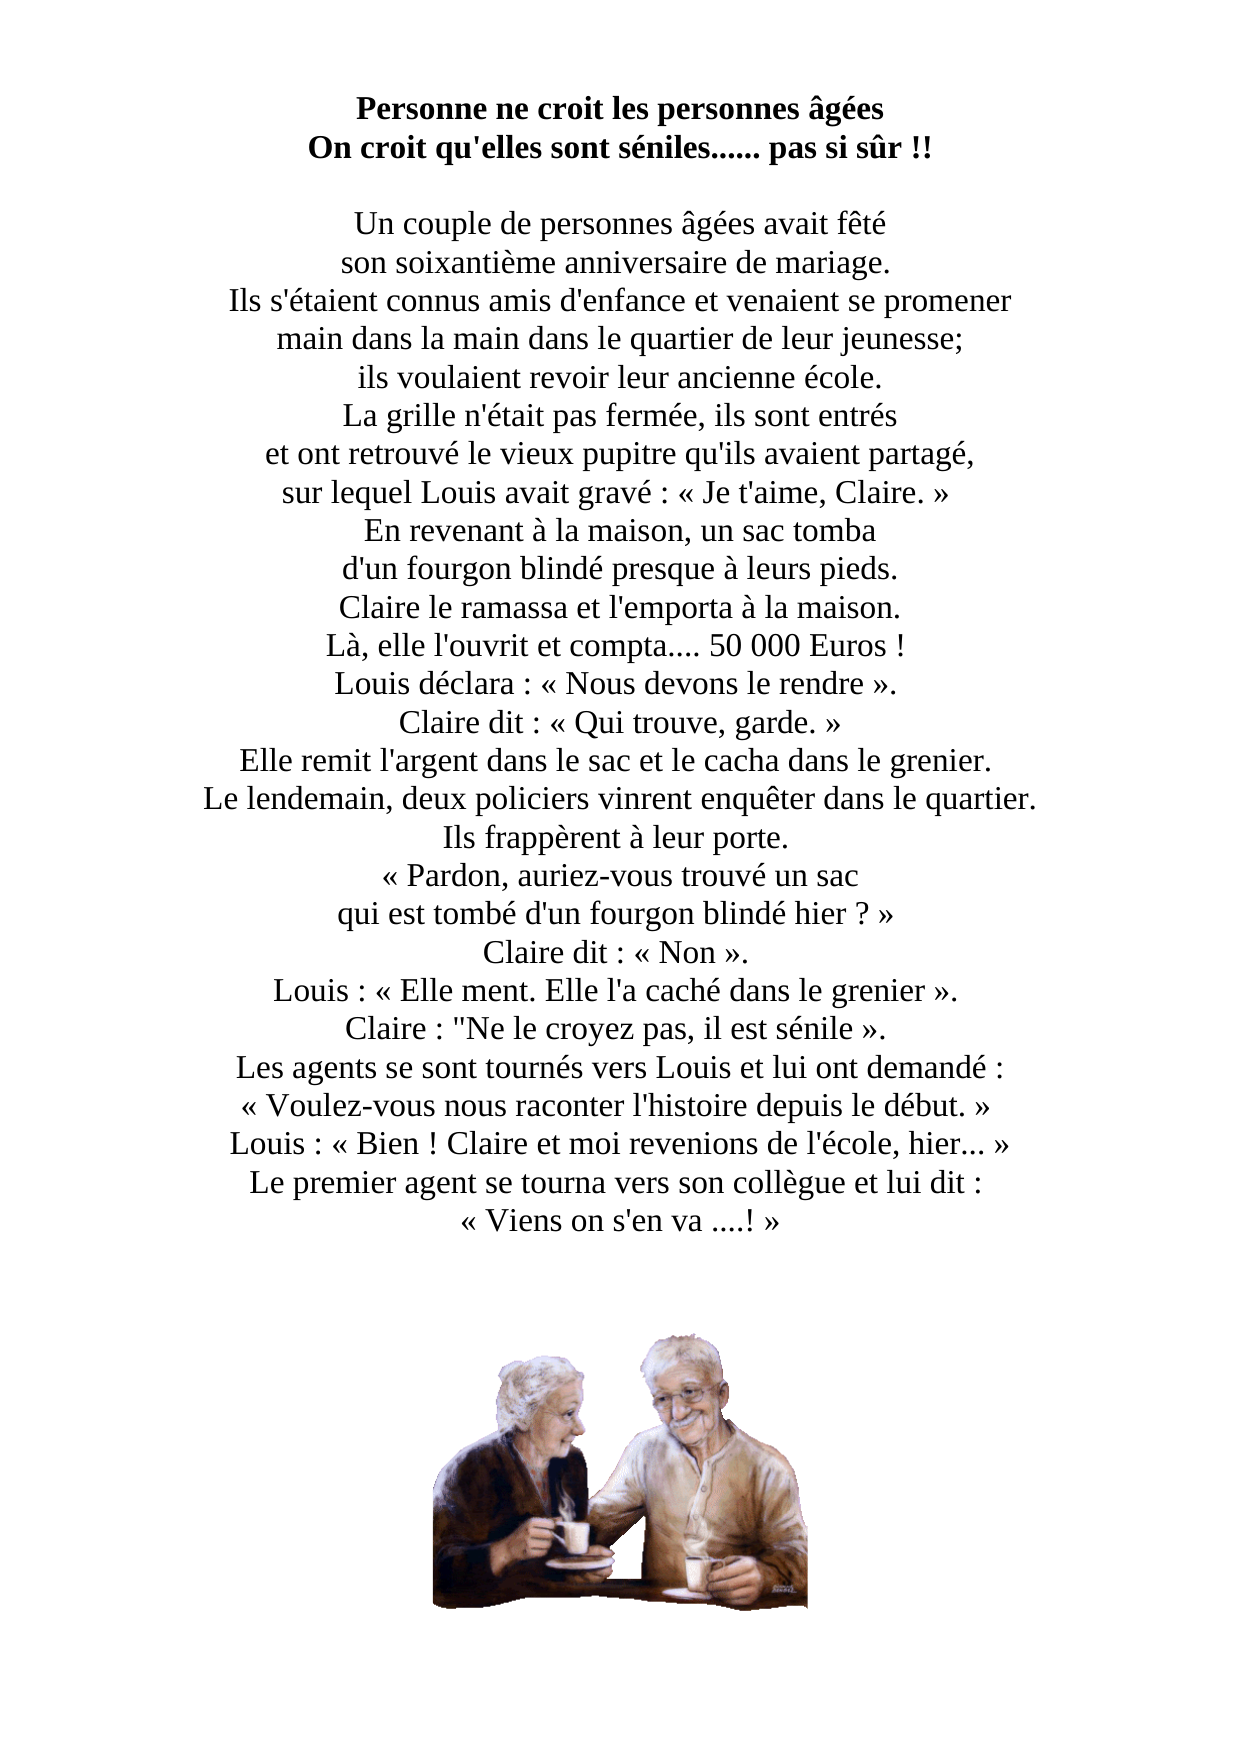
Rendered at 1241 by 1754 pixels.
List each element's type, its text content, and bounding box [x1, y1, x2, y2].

text et ont retrouvé le vieux pupitre qu'ils avaient partagé, [148, 434, 1092, 472]
picture [432, 1315, 808, 1620]
text d'un fourgon blindé presque à leurs pieds. Claire le ramassa et l'emporta à la maison. [148, 549, 1092, 625]
text ils voulaient revoir leur ancienne école. La grille n'était pas fermée, ils sont entrés [148, 357, 1092, 434]
text qui est tombé d'un fourgon blindé hier ? » Claire dit : « Non ». Louis : « Elle ment. Elle l'a caché dans le grenier ». Claire : "Ne le croyez pas, il est sénile ». Les agents se sont tournés vers Louis et lui ont demandé : « Voulez-vous nous raconter l'histoire depuis le début. » Louis : « Bien ! Claire et moi revenions de l'école, hier... » Le premier agent se tourna vers son collègue et lui dit : « Viens on s'en va ....! » [148, 894, 1092, 1239]
text Personne ne croit les personnes âgées On croit qu'elles sont séniles...... pas si sûr !! [148, 89, 1092, 165]
text main dans la main dans le quartier de leur jeunesse; [148, 319, 1092, 357]
text son soixantième anniversaire de mariage. Ils s'étaient connus amis d'enfance et venaient se promener [148, 242, 1092, 319]
text Elle remit l'argent dans le sac et le cacha dans le grenier. Le lendemain, deux policiers vinrent enquêter dans le quartier. Ils frappèrent à leur porte. « Pardon, auriez-vous trouvé un sac [148, 740, 1092, 894]
text Là, elle l'ouvrit et compta.... 50 000 Euros ! Louis déclara : « Nous devons le rendre ». Claire dit : « Qui trouve, garde. » [148, 625, 1092, 740]
text sur lequel Louis avait gravé : « Je t'aime, Claire. » En revenant à la maison, un sac tomba [148, 472, 1092, 549]
text Un couple de personnes âgées avait fêté [148, 204, 1092, 242]
